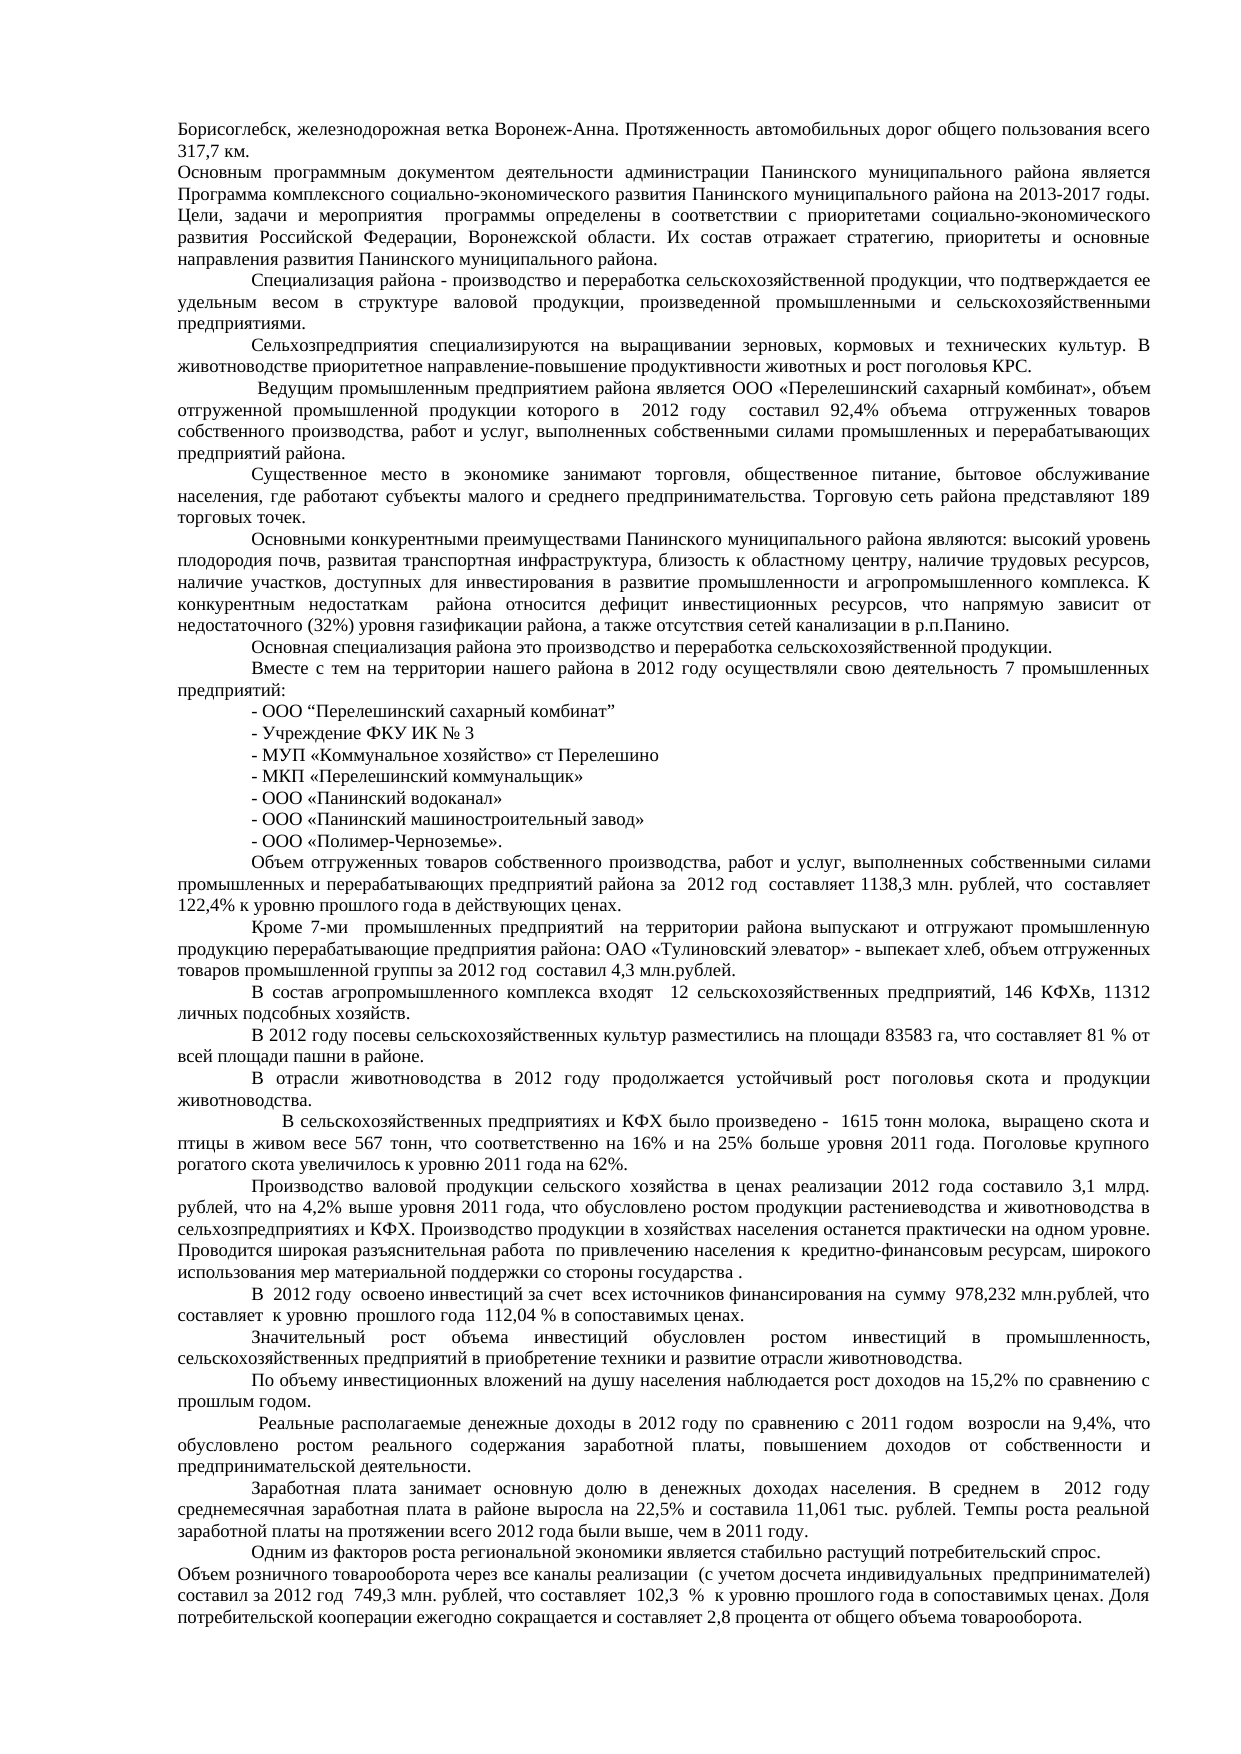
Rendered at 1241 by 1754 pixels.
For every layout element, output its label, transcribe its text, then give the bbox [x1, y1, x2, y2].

text Основным программным документом деятельности администрации Панинского муниципального района является Программа комплексного социально-экономического развития Панинского муниципального района на 2013-2017 годы. Цели, задачи и мероприятия программы определены в соответствии с приоритетами социально-экономического развития Российской Федерации, Воронежской области. Их состав отражает стратегию, приоритеты и основные направления развития Панинского муниципального района. [177, 161, 1152, 269]
text Специализация района - производство и переработка сельскохозяйственной продукции, что подтверждается ее удельным весом в структуре валовой продукции, произведенной промышленными и сельскохозяйственными предприятиями. [177, 269, 1152, 334]
text Основными конкурентными преимуществами Панинского муниципального района являются: высокий уровень плодородия почв, развитая транспортная инфраструктура, близость к областному центру, наличие трудовых ресурсов, наличие участков, доступных для инвестирования в развитие промышленности и агропромышленного комплекса. К конкурентным недостаткам района относится дефицит инвестиционных ресурсов, что напрямую зависит от недостаточного (32%) уровня газификации района, а также отсутствия сетей канализации в р.п.Панино. [177, 528, 1152, 636]
text - ООО «Полимер-Черноземье». [177, 830, 1152, 851]
text В отрасли животноводства в 2012 году продолжается устойчивый рост поголовья скота и продукции животноводства. [177, 1067, 1152, 1110]
text Производство валовой продукции сельского хозяйства в ценах реализации 2012 года составило 3,1 млрд. рублей, что на 4,2% выше уровня 2011 года, что обусловлено ростом продукции растениеводства и животноводства в сельхозпредприятиях и КФХ. Производство продукции в хозяйствах населения останется практически на одном уровне. Проводится широкая разъяснительная работа по привлечению населения к кредитно-финансовым ресурсам, широкого использования мер материальной поддержки со стороны государства . [177, 1175, 1152, 1282]
text - МКП «Перелешинский коммунальщик» [177, 765, 1152, 787]
text Одним из факторов роста региональной экономики является стабильно растущий потребительский спрос. [177, 1541, 1152, 1563]
text Реальные располагаемые денежные доходы в 2012 году по сравнению с 2011 годом возросли на 9,4%, что обусловлено ростом реального содержания заработной платы, повышением доходов от собственности и предпринимательской деятельности. [177, 1412, 1152, 1477]
text Объем отгруженных товаров собственного производства, работ и услуг, выполненных собственными силами промышленных и перерабатывающих предприятий района за 2012 год составляет 1138,3 млн. рублей, что составляет 122,4% к уровню прошлого года в действующих ценах. [177, 851, 1152, 916]
text Ведущим промышленным предприятием района является ООО «Перелешинский сахарный комбинат», объем отгруженной промышленной продукции которого в 2012 году составил 92,4% объема отгруженных товаров собственного производства, работ и услуг, выполненных собственными силами промышленных и перерабатывающих предприятий района. [177, 377, 1152, 463]
text В 2012 году посевы сельскохозяйственных культур разместились на площади 83583 га, что составляет 81 % от всей площади пашни в районе. [177, 1024, 1152, 1067]
text В сельскохозяйственных предприятиях и КФХ было произведено - 1615 тонн молока, выращено скота и птицы в живом весе 567 тонн, что соответственно на 16% и на 25% больше уровня 2011 года. Поголовье крупного рогатого скота увеличилось к уровню 2011 года на 62%. [177, 1110, 1152, 1175]
text Сельхозпредприятия специализируются на выращивании зерновых, кормовых и технических культур. В животноводстве приоритетное направление-повышение продуктивности животных и рост поголовья КРС. [177, 334, 1152, 377]
text - ООО «Панинский водоканал» [177, 787, 1152, 808]
text - ООО «Панинский машиностроительный завод» [177, 808, 1152, 830]
text - МУП «Коммунальное хозяйство» ст Перелешино [177, 743, 1152, 765]
text Заработная плата занимает основную долю в денежных доходах населения. В среднем в 2012 году среднемесячная заработная плата в районе выросла на 22,5% и составила 11,061 тыс. рублей. Темпы роста реальной заработной платы на протяжении всего 2012 года были выше, чем в 2011 году. [177, 1477, 1152, 1541]
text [177, 118, 1152, 161]
text Объем розничного товарооборота через все каналы реализации (с учетом досчета индивидуальных предпринимателей) составил за 2012 год 749,3 млн. рублей, что составляет 102,3 % к уровню прошлого года в сопоставимых ценах. Доля потребительской кооперации ежегодно сокращается и составляет 2,8 процента от общего объема товарооборота. [177, 1563, 1152, 1627]
text В 2012 году освоено инвестиций за счет всех источников финансирования на сумму 978,232 млн.рублей, что составляет к уровню прошлого года 112,04 % в сопоставимых ценах. [177, 1282, 1152, 1326]
text По объему инвестиционных вложений на душу населения наблюдается рост доходов на 15,2% по сравнению с прошлым годом. [177, 1369, 1152, 1412]
text Существенное место в экономике занимают торговля, общественное питание, бытовое обслуживание населения, где работают субъекты малого и среднего предпринимательства. Торговую сеть района представляют 189 торговых точек. [177, 463, 1152, 528]
text В состав агропромышленного комплекса входят 12 сельскохозяйственных предприятий, 146 КФХв, 11312 личных подсобных хозяйств. [177, 981, 1152, 1024]
text Вместе с тем на территории нашего района в 2012 году осуществляли свою деятельность 7 промышленных предприятий: [177, 657, 1152, 700]
text Основная специализация района это производство и переработка сельскохозяйственной продукции. [177, 636, 1152, 657]
text - Учреждение ФКУ ИК № 3 [177, 722, 1152, 743]
text Кроме 7-ми промышленных предприятий на территории района выпускают и отгружают промышленную продукцию перерабатывающие предприятия района: ОАО «Тулиновский элеватор» - выпекает хлеб, объем отгруженных товаров промышленной группы за 2012 год составил 4,3 млн.рублей. [177, 916, 1152, 981]
text Значительный рост объема инвестиций обусловлен ростом инвестиций в промышленность, сельскохозяйственных предприятий в приобретение техники и развитие отрасли животноводства. [177, 1326, 1152, 1369]
text - ООО “Перелешинский сахарный комбинат” [177, 700, 1152, 722]
